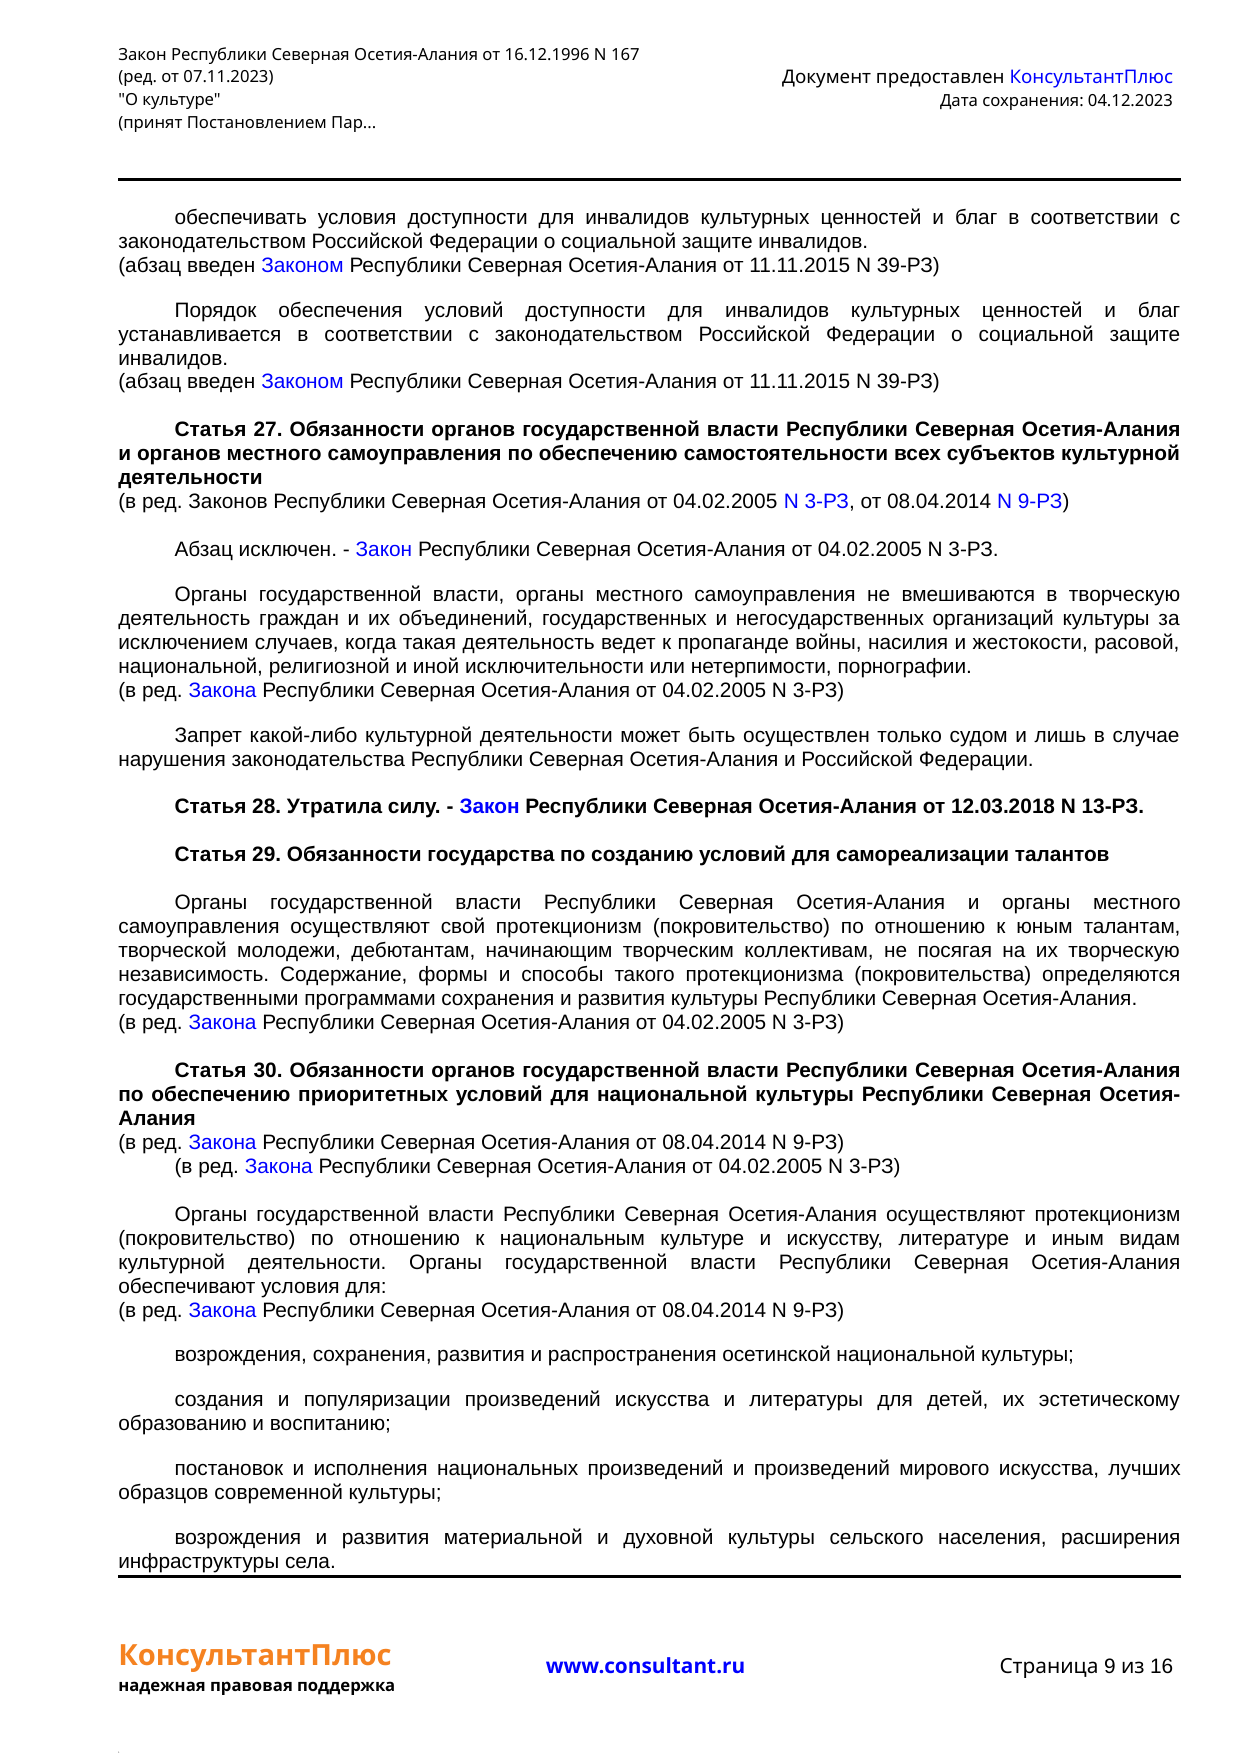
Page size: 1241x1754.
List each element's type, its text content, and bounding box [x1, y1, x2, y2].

title Статья 28. Утратила силу. - Закон Республики Северная Осетия-Алания от 12.03.2018 N 13-РЗ. [118, 794, 1181, 818]
text Абзац исключен. - Закон Республики Северная Осетия-Алания от 04.02.2005 N 3-РЗ. [118, 537, 1181, 561]
text обеспечивать условия доступности для инвалидов культурных ценностей и благ в соответствии с законодательством Российской Федерации о социальной защите инвалидов. [118, 205, 1181, 253]
text (в ред. Закона Республики Северная Осетия-Алания от 08.04.2014 N 9-РЗ) [118, 1130, 1181, 1154]
text Органы государственной власти Республики Северная Осетия-Алания осуществляют протекционизм (покровительство) по отношению к национальным культуре и искусству, литературе и иным видам культурной деятельности. Органы государственной власти Республики Северная Осетия-Алания обеспечивают условия для: [118, 1202, 1181, 1297]
text (в ред. Закона Республики Северная Осетия-Алания от 08.04.2014 N 9-РЗ) [118, 1297, 1181, 1321]
title Статья 27. Обязанности органов государственной власти Республики Северная Осетия-Алания и органов местного самоуправления по обеспечению самостоятельности всех субъектов культурной деятельности [118, 417, 1181, 489]
text (в ред. Законов Республики Северная Осетия-Алания от 04.02.2005 N 3-РЗ, от 08.04.2014 N 9-РЗ) [118, 489, 1181, 513]
text создания и популяризации произведений искусства и литературы для детей, их эстетическому образованию и воспитанию; [118, 1387, 1181, 1435]
text (в ред. Закона Республики Северная Осетия-Алания от 04.02.2005 N 3-РЗ) [118, 1154, 1181, 1178]
text (абзац введен Законом Республики Северная Осетия-Алания от 11.11.2015 N 39-РЗ) [118, 369, 1181, 393]
text Органы государственной власти Республики Северная Осетия-Алания и органы местного самоуправления осуществляют свой протекционизм (покровительство) по отношению к юным талантам, творческой молодежи, дебютантам, начинающим творческим коллективам, не посягая на их творческую независимость. Содержание, формы и способы такого протекционизма (покровительства) определяются государственными программами сохранения и развития культуры Республики Северная Осетия-Алания. [118, 890, 1181, 1010]
text Органы государственной власти, органы местного самоуправления не вмешиваются в творческую деятельность граждан и их объединений, государственных и негосударственных организаций культуры за исключением случаев, когда такая деятельность ведет к пропаганде войны, насилия и жестокости, расовой, национальной, религиозной и иной исключительности или нетерпимости, порнографии. [118, 582, 1181, 678]
text Порядок обеспечения условий доступности для инвалидов культурных ценностей и благ устанавливается в соответствии с законодательством Российской Федерации о социальной защите инвалидов. [118, 297, 1181, 369]
text (в ред. Закона Республики Северная Осетия-Алания от 04.02.2005 N 3-РЗ) [118, 678, 1181, 702]
text постановок и исполнения национальных произведений и произведений мирового искусства, лучших образцов современной культуры; [118, 1456, 1181, 1504]
text (абзац введен Законом Республики Северная Осетия-Алания от 11.11.2015 N 39-РЗ) [118, 253, 1181, 277]
text возрождения, сохранения, развития и распространения осетинской национальной культуры; [118, 1342, 1181, 1366]
text возрождения и развития материальной и духовной культуры сельского населения, расширения инфраструктуры села. [118, 1524, 1181, 1572]
text Запрет какой-либо культурной деятельности может быть осуществлен только судом и лишь в случае нарушения законодательства Республики Северная Осетия-Алания и Российской Федерации. [118, 722, 1181, 770]
title Статья 29. Обязанности государства по созданию условий для самореализации талантов [118, 842, 1181, 866]
title Статья 30. Обязанности органов государственной власти Республики Северная Осетия-Алания по обеспечению приоритетных условий для национальной культуры Республики Северная Осетия-Алания [118, 1058, 1181, 1130]
text (в ред. Закона Республики Северная Осетия-Алания от 04.02.2005 N 3-РЗ) [118, 1010, 1181, 1034]
